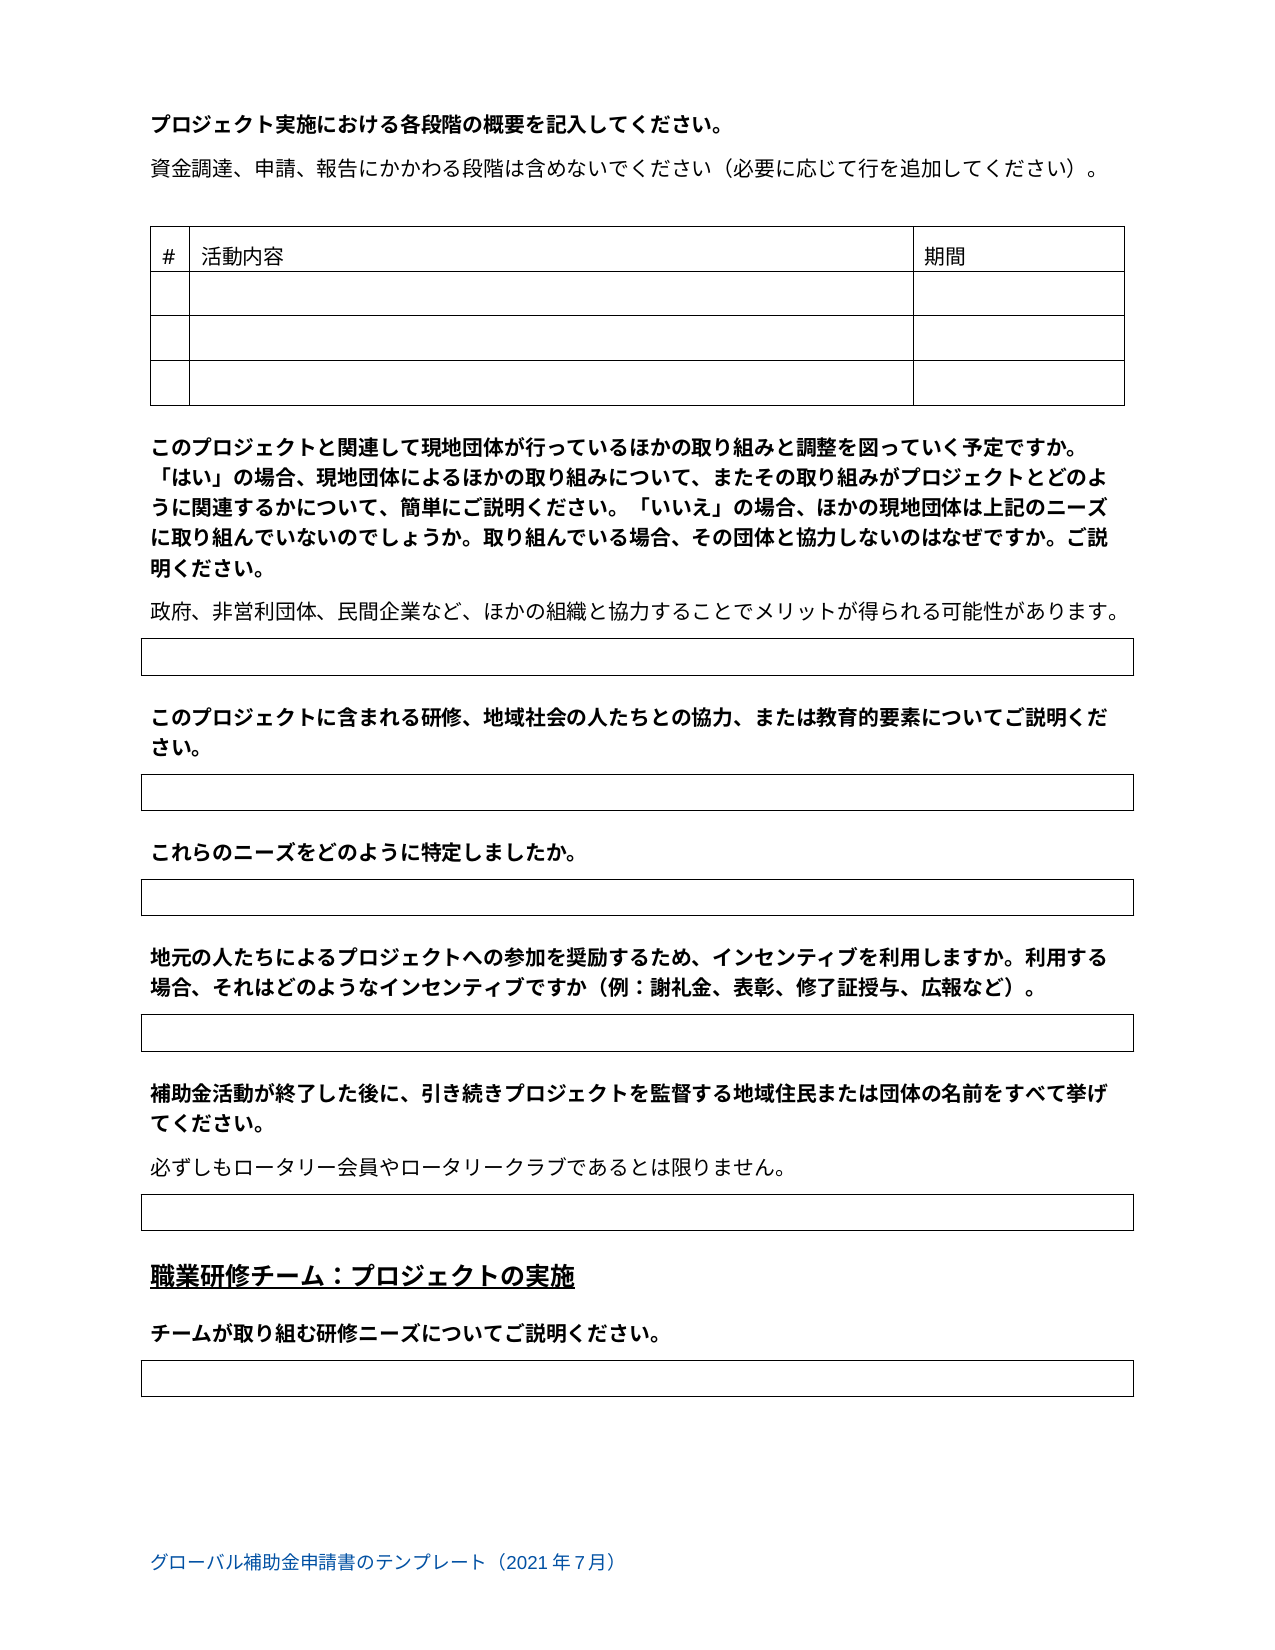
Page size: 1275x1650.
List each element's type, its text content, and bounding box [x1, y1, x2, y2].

table_cell [190, 272, 913, 315]
table_cell [190, 361, 913, 405]
subtitle 職業研修チーム：プロジェクトの実施 [150, 1256, 1125, 1292]
table_cell [151, 361, 189, 405]
subtitle チームが取り組む研修ニーズについてご説明ください。 [150, 1317, 1125, 1347]
table_header 活動内容 [190, 227, 913, 271]
table_cell [914, 272, 1124, 315]
subtitle このプロジェクトと関連して現地団体が行っているほかの取り組みと調整を図っていく予定ですか。「はい」の場合、現地団体によるほかの取り組みについて、またその取り組みがプロジェクトとどのように関連するかについて、簡単にご説明ください。「いいえ」の場合、ほかの現地団体は上記のニーズに取り組んでいないのでしょうか。取り組んでいる場合、その団体と協力しないのはなぜですか。ご説明ください。 [150, 431, 1125, 582]
table_cell [151, 272, 189, 315]
table_cell [914, 361, 1124, 405]
subtitle 補助金活動が終了した後に、引き続きプロジェクトを監督する地域住民または団体の名前をすべて挙げてください。 [150, 1077, 1125, 1137]
subtitle このプロジェクトに含まれる研修、地域社会の人たちとの協力、または教育的要素についてご説明ください。 [150, 701, 1125, 761]
table_header # [151, 227, 189, 271]
text 政府、非営利団体、民間企業など、ほかの組織と協力することでメリットが得られる可能性があります。 [150, 594, 1125, 626]
table_header 期間 [914, 227, 1124, 271]
subtitle これらのニーズをどのように特定しましたか。 [150, 836, 1125, 866]
subtitle プロジェクト実施における各段階の概要を記入してください。 [150, 108, 1125, 138]
table_cell [914, 316, 1124, 360]
table_cell [190, 316, 913, 360]
text 必ずしもロータリー会員やロータリークラブであるとは限りません。 [150, 1150, 1125, 1181]
table_cell [151, 316, 189, 360]
text 資金調達、申請、報告にかかわる段階は含めないでください（必要に応じて行を追加してください）。 [150, 151, 1125, 182]
subtitle 地元の人たちによるプロジェクトへの参加を奨励するため、インセンティブを利用しますか。利用する場合、それはどのようなインセンティブですか（例：謝礼金、表彰、修了証授与、広報など）。 [150, 941, 1125, 1002]
